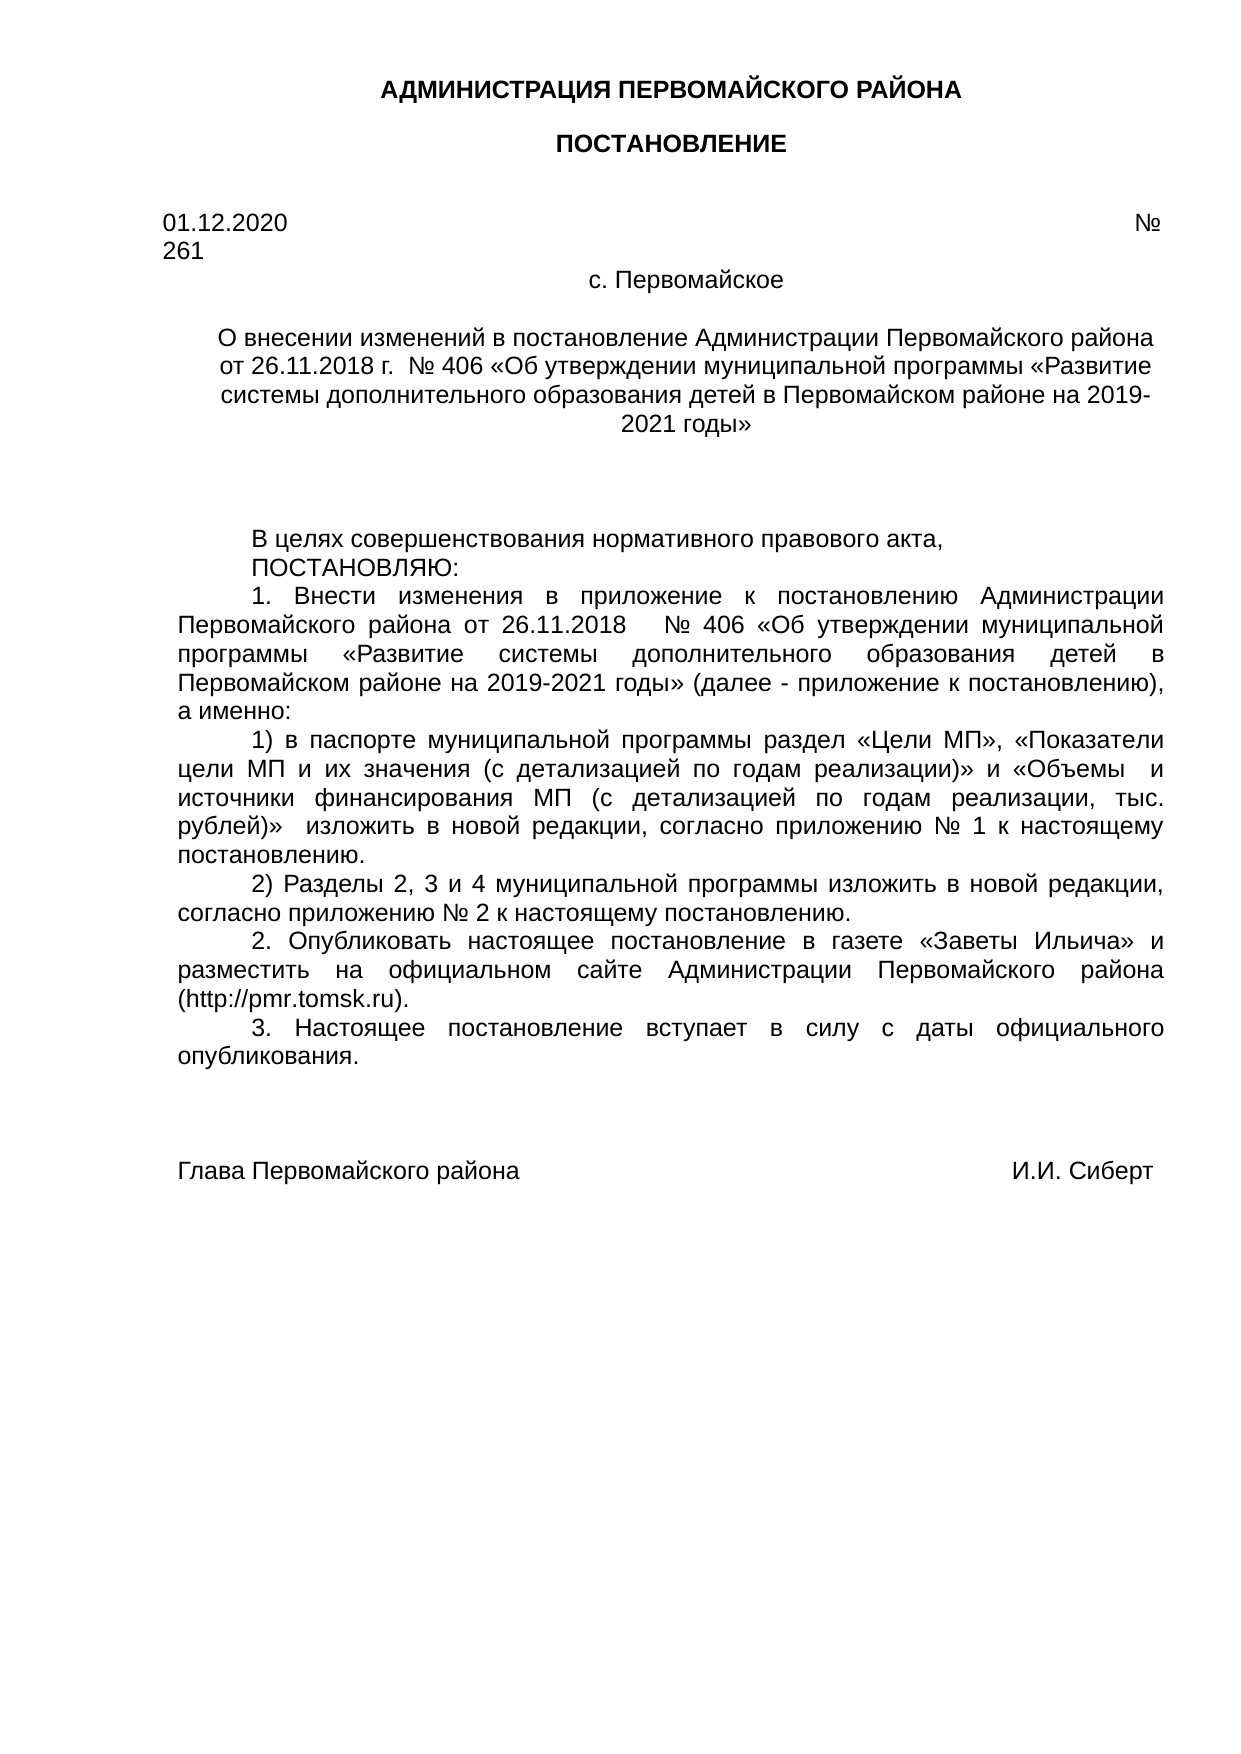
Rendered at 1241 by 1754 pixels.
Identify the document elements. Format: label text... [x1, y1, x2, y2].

text АДМИНИСТРАЦИЯ ПЕРВОМАЙСКОГО РАЙОНА [177, 75, 1165, 104]
subtitle ПОСТАНОВЛЕНИЕ [177, 129, 1165, 157]
text 1. Внести изменения в приложение к постановлению Администрации Первомайского района от 26.11.2018 № 406 «Об утверждении муниципальной программы «Развитие системы дополнительного образования детей в Первомайском районе на 2019-2021 годы» (далее - приложение к постановлению), а именно: [177, 581, 1165, 725]
text В целях совершенствования нормативного правового акта, [177, 524, 1165, 552]
text Глава Первомайского района И.И. Сиберт [177, 1156, 1165, 1185]
text 01.12.2020 № 261 [162, 207, 1165, 265]
text 1) в паспорте муниципальной программы раздел «Цели МП», «Показатели цели МП и их значения (с детализацией по годам реализации)» и «Объемы и источники финансирования МП (с детализацией по годам реализации, тыс. рублей)» изложить в новой редакции, согласно приложению № 1 к настоящему постановлению. [177, 725, 1165, 869]
text ПОСТАНОВЛЯЮ: [177, 552, 1165, 581]
text 3. Настоящее постановление вступает в силу с даты официального опубликования. [177, 1012, 1165, 1070]
text О внесении изменений в постановление Администрации Первомайского района от 26.11.2018 г. № 406 «Об утверждении муниципальной программы «Развитие системы дополнительного образования детей в Первомайском районе на 2019-2021 годы» [207, 322, 1165, 437]
text 2) Разделы 2, 3 и 4 муниципальной программы изложить в новой редакции, согласно приложению № 2 к настоящему постановлению. [177, 869, 1165, 926]
text с. Первомайское [207, 265, 1165, 294]
text 2. Опубликовать настоящее постановление в газете «Заветы Ильича» и разместить на официальном сайте Администрации Первомайского района (http://pmr.tomsk.ru). [177, 926, 1165, 1012]
